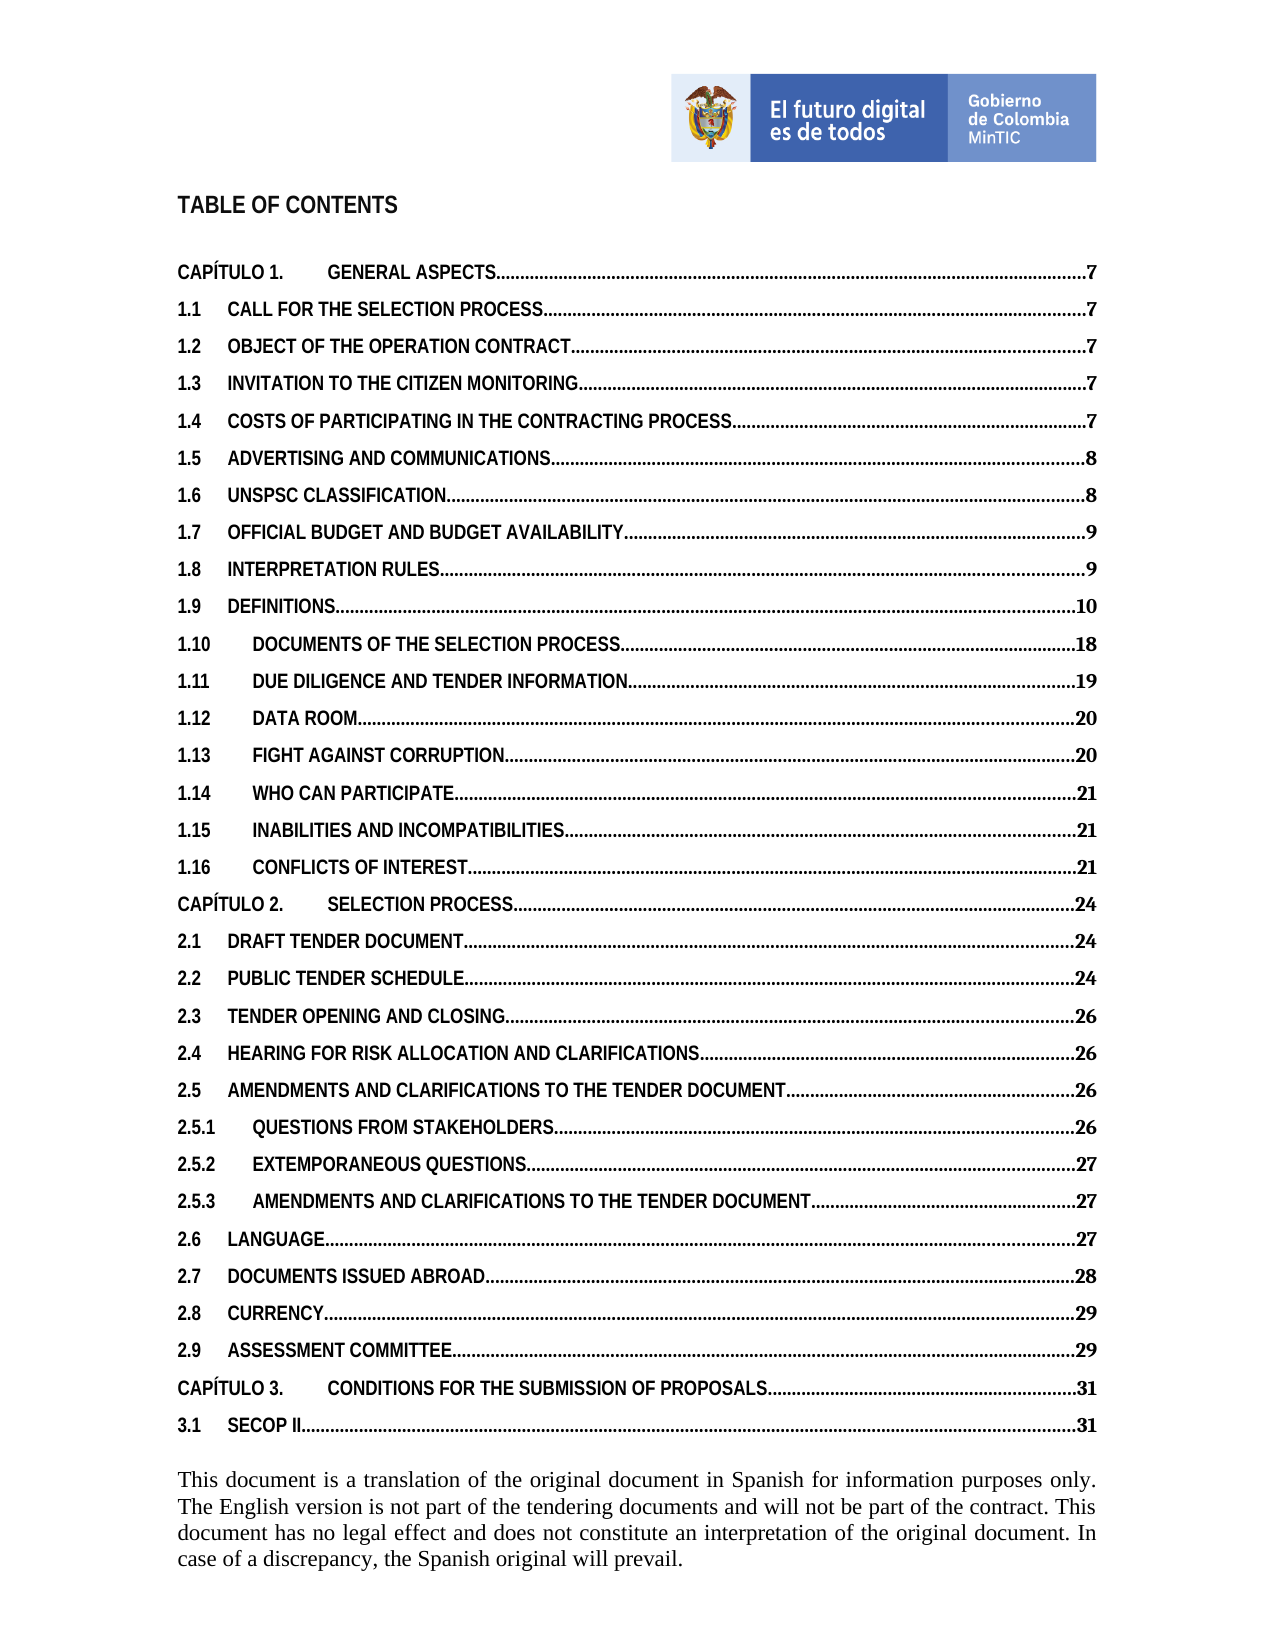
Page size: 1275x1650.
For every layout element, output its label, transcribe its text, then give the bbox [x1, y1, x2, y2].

picture [671, 73, 1098, 162]
text 1.5 ADVERTISING AND COMMUNICATIONS 8 [177, 446, 1098, 470]
text 1.9 DEFINITIONS 10 [177, 594, 1098, 619]
text 1.12 DATA ROOM 20 [177, 706, 1098, 731]
text 2.5.3 AMENDMENTS AND CLARIFICATIONS TO THE TENDER DOCUMENT 27 [177, 1189, 1098, 1214]
text 1.14 who can participate 21 [177, 780, 1098, 805]
text CAPÍTULO 3. CONDITIONS FOR THE SUBMISSION OF PROPOSALS 31 [177, 1375, 1098, 1400]
text CAPÍTULO 2. SELECTION PROCESS 24 [177, 892, 1098, 917]
text 1.8 INTERPRETATION RULES 9 [177, 557, 1098, 582]
text 2.4 HEARING FOR RISK ALLOCATION AND CLARIFICATIONS 26 [177, 1041, 1098, 1065]
text 2.9 ASSESSMENT COMMITTEE 29 [177, 1338, 1098, 1363]
text 1.1 CALL FOR THE SELECTION PROCESS 7 [177, 297, 1098, 322]
text 2.6 LANGUAGE 27 [177, 1227, 1098, 1251]
text 1.4 COSTS OF PARTICIPATING IN THE CONTRACTING PROCESS 7 [177, 408, 1098, 433]
text CAPÍTULO 1. GENERAL ASPECTS 7 [177, 260, 1098, 284]
text 1.16 CONFLICTS OF INTEREST 21 [177, 855, 1098, 879]
text 1.10 DOCUMENTS OF THE SELECTION PROCESS 18 [177, 632, 1098, 656]
text 3.1 SECOP II 31 [177, 1413, 1098, 1437]
text 1.3 Invitation to the citizen monitoring 7 [177, 371, 1098, 396]
text TABLE OF CONTENTS [177, 190, 1098, 219]
text 1.6 UNSPSC CLASSIFICATION 8 [177, 483, 1098, 508]
text 2.1 DRAFT TENDER DOCUMENT 24 [177, 929, 1098, 954]
text 2.2 PUBLIC TENDER SCHEDULE 24 [177, 966, 1098, 991]
text 2.5.2 EXTEMPORANEOUS QUESTIONS 27 [177, 1152, 1098, 1177]
text 1.13 FIGHT AGAINST CORRUPTION 20 [177, 743, 1098, 768]
text 2.8 CURRENCY 29 [177, 1301, 1098, 1326]
text 1.2 OBJECT OF THE OPERATION CONTRACT 7 [177, 334, 1098, 359]
text 1.11 DUE DILIGENCE AND TENDER INFORMATION 19 [177, 669, 1098, 693]
text 2.7 DOCUMENTS ISSUED ABROAD 28 [177, 1264, 1098, 1288]
text 2.3 TENDER OPENING AND CLOSING 26 [177, 1003, 1098, 1028]
text 2.5 AMENDMENTS AND CLARIFICATIONS TO THE TENDER DOCUMENT 26 [177, 1078, 1098, 1103]
text 1.15 INABILITIES AND INCOMPATIBILITIES 21 [177, 818, 1098, 842]
text 1.7 OFFICIAL BUDGET AND BUDGET AVAILABILITY 9 [177, 520, 1098, 545]
text 2.5.1 QUESTIONS FROM STAKEHOLDERS 26 [177, 1115, 1098, 1140]
